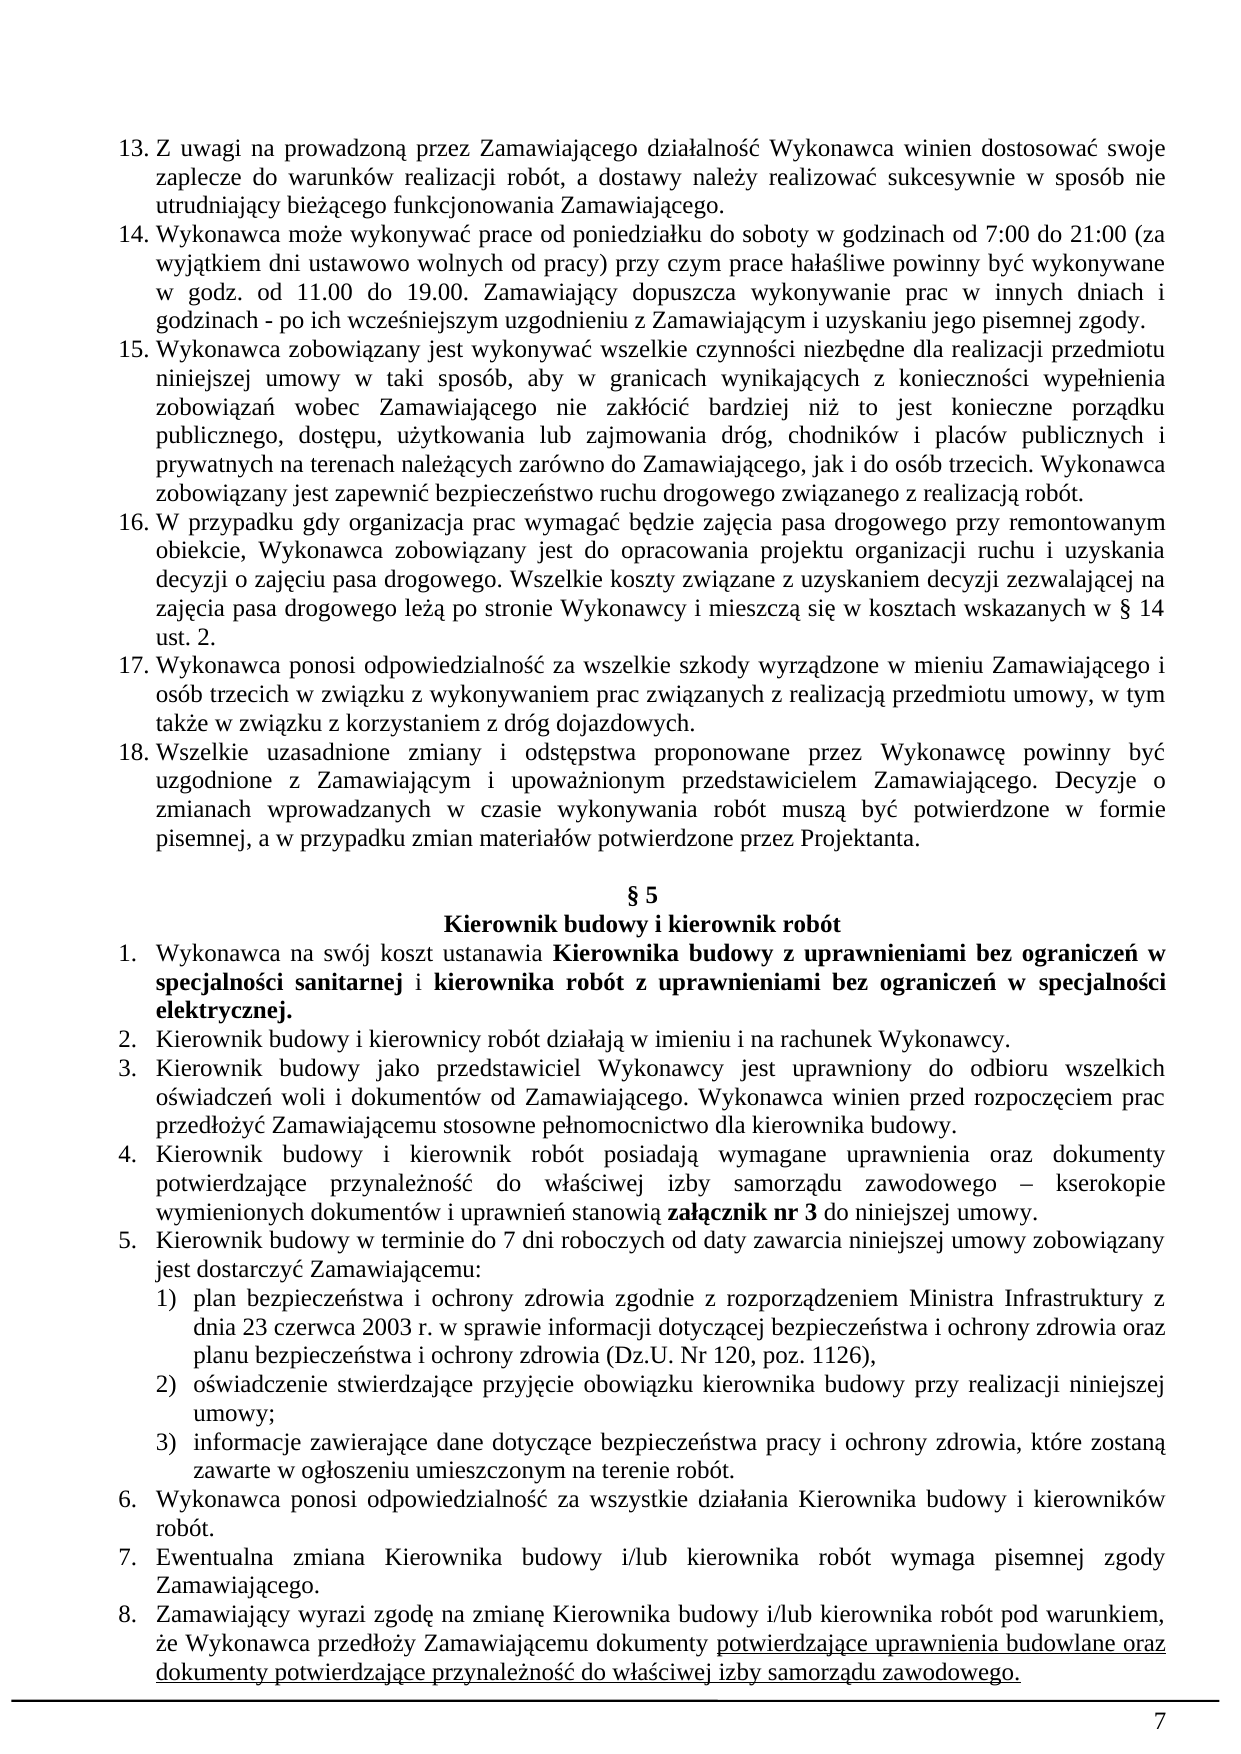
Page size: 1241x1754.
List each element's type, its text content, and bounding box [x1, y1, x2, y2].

list Wykonawca na swój koszt ustanawia Kierownika budowy z uprawnieniami bez ograniczeń w specjalności sanitarnej i kierownika robót z uprawnieniami bez ograniczeń w specjalności elektrycznej. [118, 938, 1166, 1024]
list Kierownik budowy jako przedstawiciel Wykonawcy jest uprawniony do odbioru wszelkich oświadczeń woli i dokumentów od Zamawiającego. Wykonawca winien przed rozpoczęciem prac przedłożyć Zamawiającemu stosowne pełnomocnictwo dla kierownika budowy. [118, 1053, 1166, 1139]
list Wszelkie uzasadnione zmiany i odstępstwa proponowane przez Wykonawcę powinny być uzgodnione z Zamawiającym i upoważnionym przedstawicielem Zamawiającego. Decyzje o zmianach wprowadzanych w czasie wykonywania robót muszą być potwierdzone w formie pisemnej, a w przypadku zmian materiałów potwierdzone przez Projektanta. [118, 737, 1166, 852]
list Ewentualna zmiana Kierownika budowy i/lub kierownika robót wymaga pisemnej zgody Zamawiającego. [118, 1542, 1166, 1599]
list W przypadku gdy organizacja prac wymagać będzie zajęcia pasa drogowego przy remontowanym obiekcie, Wykonawca zobowiązany jest do opracowania projektu organizacji ruchu i uzyskania decyzji o zajęciu pasa drogowego. Wszelkie koszty związane z uzyskaniem decyzji zezwalającej na zajęcia pasa drogowego leżą po stronie Wykonawcy i mieszczą się w kosztach wskazanych w § 14 ust. 2. [118, 507, 1166, 650]
list Wykonawca zobowiązany jest wykonywać wszelkie czynności niezbędne dla realizacji przedmiotu niniejszej umowy w taki sposób, aby w granicach wynikających z konieczności wypełnienia zobowiązań wobec Zamawiającego nie zakłócić bardziej niż to jest konieczne porządku publicznego, dostępu, użytkowania lub zajmowania dróg, chodników i placów publicznych i prywatnych na terenach należących zarówno do Zamawiającego, jak i do osób trzecich. Wykonawca zobowiązany jest zapewnić bezpieczeństwo ruchu drogowego związanego z realizacją robót. [118, 334, 1166, 507]
list Wykonawca ponosi odpowiedzialność za wszystkie działania Kierownika budowy i kierowników robót. [118, 1484, 1166, 1542]
text Kierownik budowy i kierownik robót [118, 909, 1166, 938]
text § 5 [118, 880, 1166, 909]
list Zamawiający wyrazi zgodę na zmianę Kierownika budowy i/lub kierownika robót pod warunkiem, że Wykonawca przedłoży Zamawiającemu dokumenty potwierdzające uprawnienia budowlane oraz dokumenty potwierdzające przynależność do właściwej izby samorządu zawodowego. [118, 1599, 1166, 1685]
list Kierownik budowy i kierownicy robót działają w imieniu i na rachunek Wykonawcy. [118, 1024, 1166, 1053]
list Kierownik budowy w terminie do 7 dni roboczych od daty zawarcia niniejszej umowy zobowiązany jest dostarczyć Zamawiającemu: [118, 1225, 1166, 1283]
list Wykonawca może wykonywać prace od poniedziałku do soboty w godzinach od 7:00 do 21:00 (za wyjątkiem dni ustawowo wolnych od pracy) przy czym prace hałaśliwe powinny być wykonywane w godz. od 11.00 do 19.00. Zamawiający dopuszcza wykonywanie prac w innych dniach i godzinach - po ich wcześniejszym uzgodnieniu z Zamawiającym i uzyskaniu jego pisemnej zgody. [118, 219, 1166, 334]
list oświadczenie stwierdzające przyjęcie obowiązku kierownika budowy przy realizacji niniejszej umowy; [156, 1369, 1166, 1427]
list informacje zawierające dane dotyczące bezpieczeństwa pracy i ochrony zdrowia, które zostaną zawarte w ogłoszeniu umieszczonym na terenie robót. [156, 1427, 1166, 1484]
list Kierownik budowy i kierownik robót posiadają wymagane uprawnienia oraz dokumenty potwierdzające przynależność do właściwej izby samorządu zawodowego – kserokopie wymienionych dokumentów i uprawnień stanowią załącznik nr 3 do niniejszej umowy. [118, 1139, 1166, 1225]
list Z uwagi na prowadzoną przez Zamawiającego działalność Wykonawca winien dostosować swoje zaplecze do warunków realizacji robót, a dostawy należy realizować sukcesywnie w sposób nie utrudniający bieżącego funkcjonowania Zamawiającego. [118, 133, 1166, 219]
list plan bezpieczeństwa i ochrony zdrowia zgodnie z rozporządzeniem Ministra Infrastruktury z dnia 23 czerwca 2003 r. w sprawie informacji dotyczącej bezpieczeństwa i ochrony zdrowia oraz planu bezpieczeństwa i ochrony zdrowia (Dz.U. Nr 120, poz. 1126), [156, 1283, 1166, 1369]
list Wykonawca ponosi odpowiedzialność za wszelkie szkody wyrządzone w mieniu Zamawiającego i osób trzecich w związku z wykonywaniem prac związanych z realizacją przedmiotu umowy, w tym także w związku z korzystaniem z dróg dojazdowych. [118, 650, 1166, 737]
